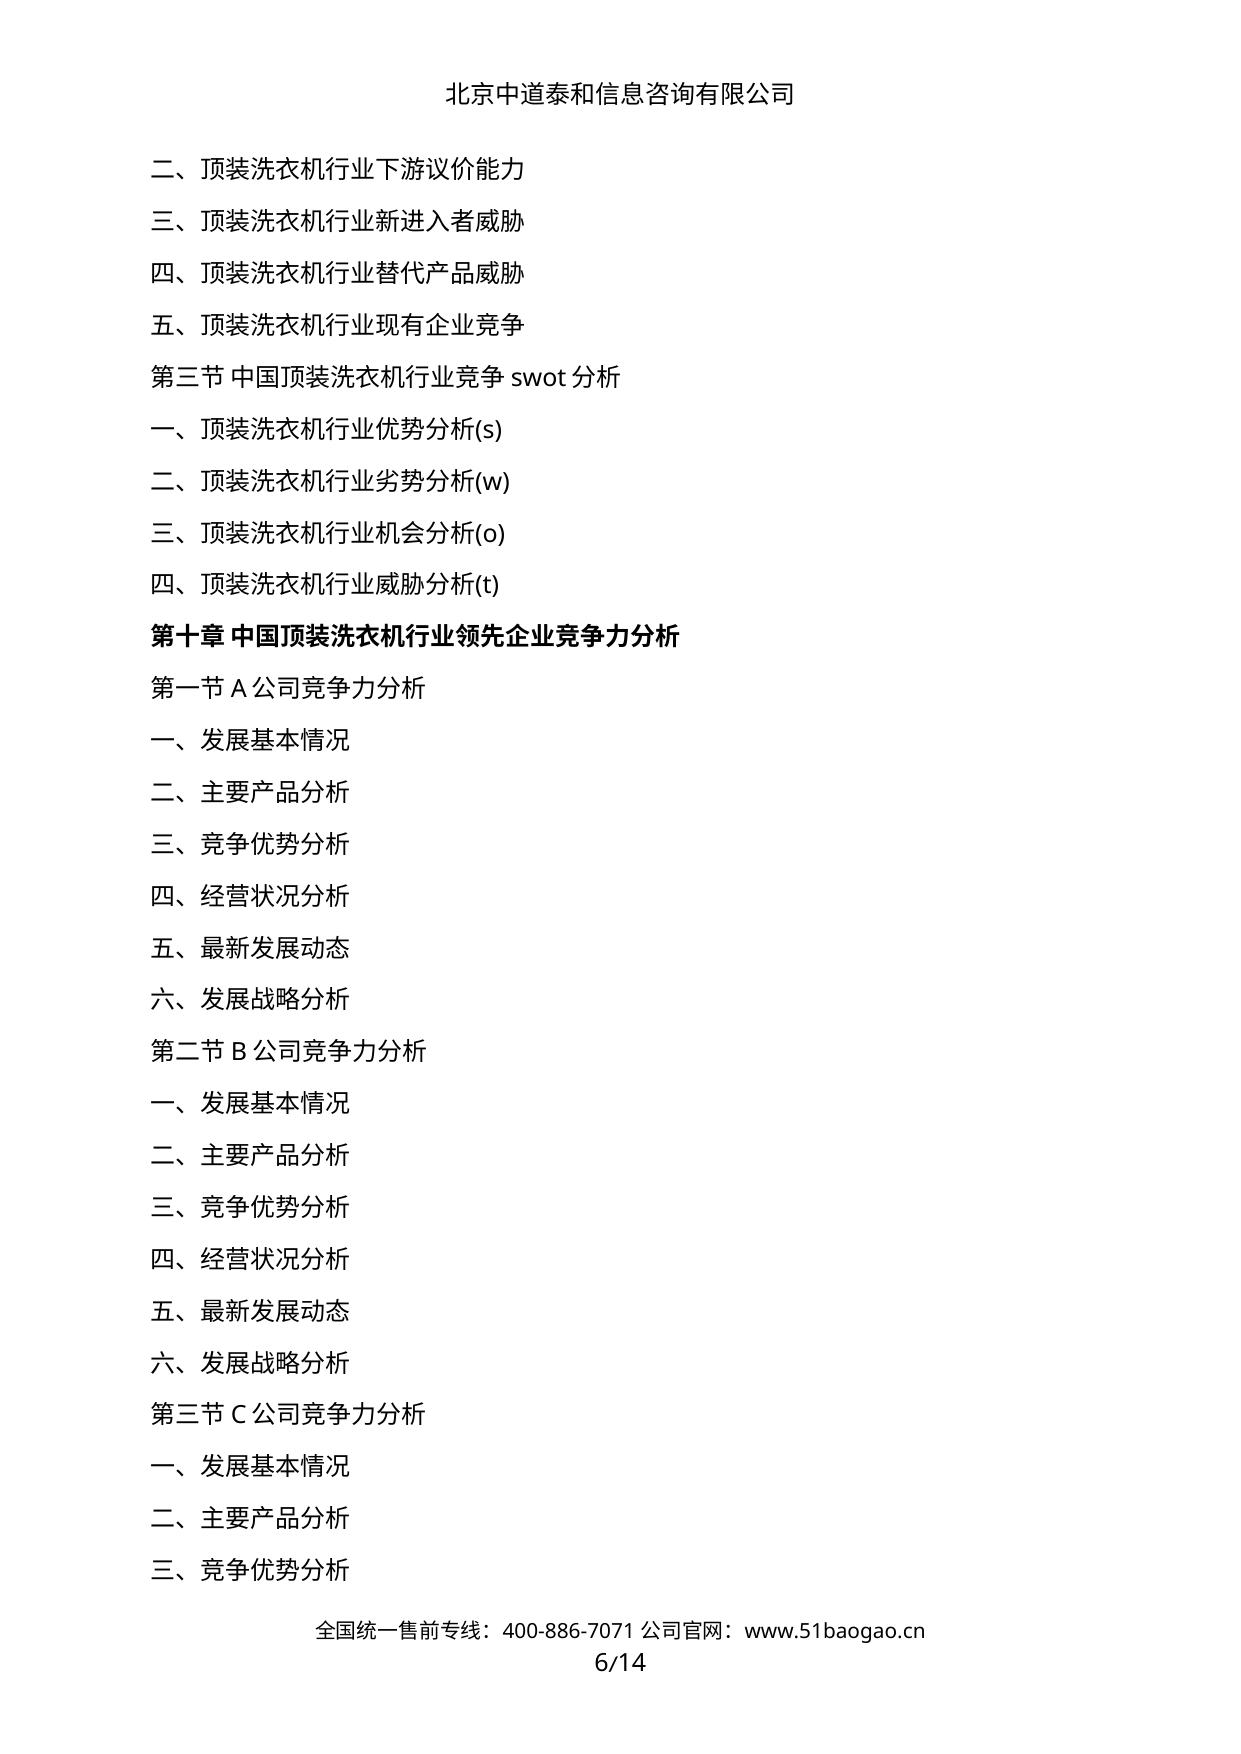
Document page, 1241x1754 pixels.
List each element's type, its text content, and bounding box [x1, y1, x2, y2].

text 一、发展基本情况 [150, 721, 1090, 757]
text 二、主要产品分析 [150, 772, 1090, 809]
text 四、顶装洗衣机行业威胁分析(t) [150, 565, 1090, 601]
text 二、主要产品分析 [150, 1136, 1090, 1172]
text 二、主要产品分析 [150, 1499, 1090, 1535]
text 二、顶装洗衣机行业下游议价能力 [150, 150, 1090, 186]
text 四、经营状况分析 [150, 876, 1090, 912]
text 五、顶装洗衣机行业现有企业竞争 [150, 306, 1090, 342]
text 四、顶装洗衣机行业替代产品威胁 [150, 254, 1090, 290]
text 第十章 中国顶装洗衣机行业领先企业竞争力分析 [150, 617, 1090, 653]
text 六、发展战略分析 [150, 1343, 1090, 1379]
text 一、发展基本情况 [150, 1447, 1090, 1483]
text 四、经营状况分析 [150, 1239, 1090, 1276]
text 第二节 B公司竞争力分析 [150, 1032, 1090, 1068]
text 三、竞争优势分析 [150, 824, 1090, 861]
text 一、顶装洗衣机行业优势分析(s) [150, 409, 1090, 446]
text 三、竞争优势分析 [150, 1187, 1090, 1224]
text 三、顶装洗衣机行业机会分析(o) [150, 513, 1090, 549]
text 五、最新发展动态 [150, 928, 1090, 964]
text 三、顶装洗衣机行业新进入者威胁 [150, 202, 1090, 238]
text 一、发展基本情况 [150, 1084, 1090, 1120]
text 第一节 A公司竞争力分析 [150, 669, 1090, 705]
text 二、顶装洗衣机行业劣势分析(w) [150, 461, 1090, 497]
text 第三节 中国顶装洗衣机行业竞争swot分析 [150, 357, 1090, 394]
text 六、发展战略分析 [150, 980, 1090, 1016]
text 第三节 C公司竞争力分析 [150, 1395, 1090, 1431]
text 五、最新发展动态 [150, 1291, 1090, 1327]
text 三、竞争优势分析 [150, 1551, 1090, 1587]
